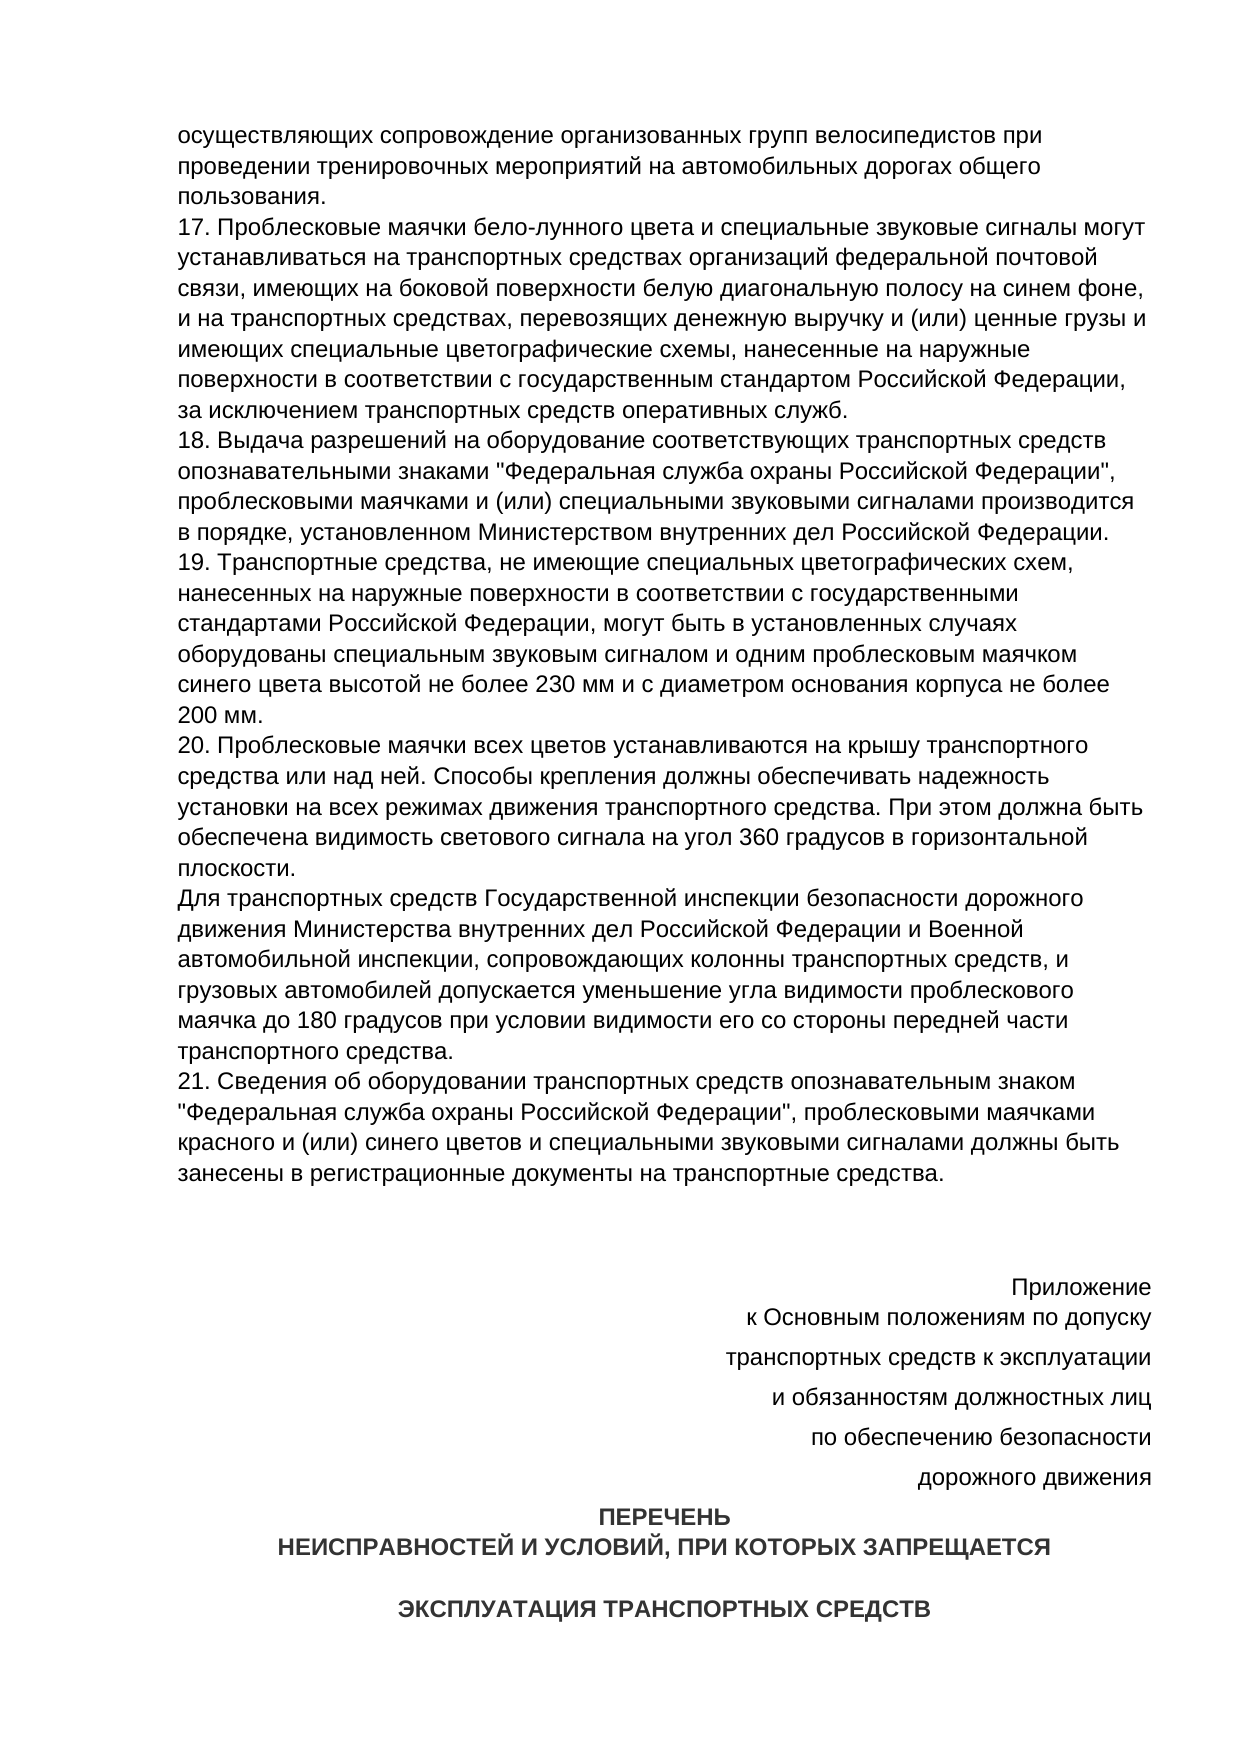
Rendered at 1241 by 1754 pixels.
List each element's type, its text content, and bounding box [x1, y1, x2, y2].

text Для транспортных средств Государственной инспекции безопасности дорожного движения Министерства внутренних дел Российской Федерации и Военной автомобильной инспекции, сопровождающих колонны транспортных средств, и грузовых автомобилей допускается уменьшение угла видимости проблескового маячка до 180 градусов при условии видимости его со стороны передней части транспортного средства. [177, 881, 1152, 1064]
text 20. Проблесковые маячки всех цветов устанавливаются на крышу транспортного средства или над ней. Способы крепления должны обеспечивать надежность установки на всех режимах движения транспортного средства. При этом должна быть обеспечена видимость светового сигнала на угол 360 градусов в горизонтальной плоскости. [177, 728, 1152, 881]
text Приложение [177, 1269, 1152, 1300]
text 21. Сведения об оборудовании транспортных средств опознавательным знаком "Федеральная служба охраны Российской Федерации", проблесковыми маячками красного и (или) синего цветов и специальными звуковыми сигналами должны быть занесены в регистрационные документы на транспортные средства. [177, 1064, 1152, 1186]
text осуществляющих сопровождение организованных групп велосипедистов при проведении тренировочных мероприятий на автомобильных дорогах общего пользования. [177, 118, 1152, 210]
text и обязанностям должностных лиц [177, 1380, 1152, 1410]
text 17. Проблесковые маячки бело-лунного цвета и специальные звуковые сигналы могут устанавливаться на транспортных средствах организаций федеральной почтовой связи, имеющих на боковой поверхности белую диагональную полосу на синем фоне, и на транспортных средствах, перевозящих денежную выручку и (или) ценные грузы и имеющих специальные цветографические схемы, нанесенные на наружные поверхности в соответствии с государственным стандартом Российской Федерации, за исключением транспортных средств оперативных служб. [177, 210, 1152, 423]
text ПЕРЕЧЕНЬ [177, 1499, 1152, 1530]
text 18. Выдача разрешений на оборудование соответствующих транспортных средств опознавательными знаками "Федеральная служба охраны Российской Федерации", проблесковыми маячками и (или) специальными звуковыми сигналами производится в порядке, установленном Министерством внутренних дел Российской Федерации. [177, 423, 1152, 545]
text по обеспечению безопасности [177, 1420, 1152, 1450]
text к Основным положениям по допуску [177, 1300, 1152, 1331]
text ЭКСПЛУАТАЦИЯ ТРАНСПОРТНЫХ СРЕДСТВ [177, 1592, 1152, 1622]
text транспортных средств к эксплуатации [177, 1340, 1152, 1371]
text НЕИСПРАВНОСТЕЙ И УСЛОВИЙ, ПРИ КОТОРЫХ ЗАПРЕЩАЕТСЯ [177, 1530, 1152, 1561]
text 19. Транспортные средства, не имеющие специальных цветографических схем, нанесенных на наружные поверхности в соответствии с государственными стандартами Российской Федерации, могут быть в установленных случаях оборудованы специальным звуковым сигналом и одним проблесковым маячком синего цвета высотой не более 230 мм и с диаметром основания корпуса не более 200 мм. [177, 545, 1152, 728]
text дорожного движения [177, 1460, 1152, 1490]
